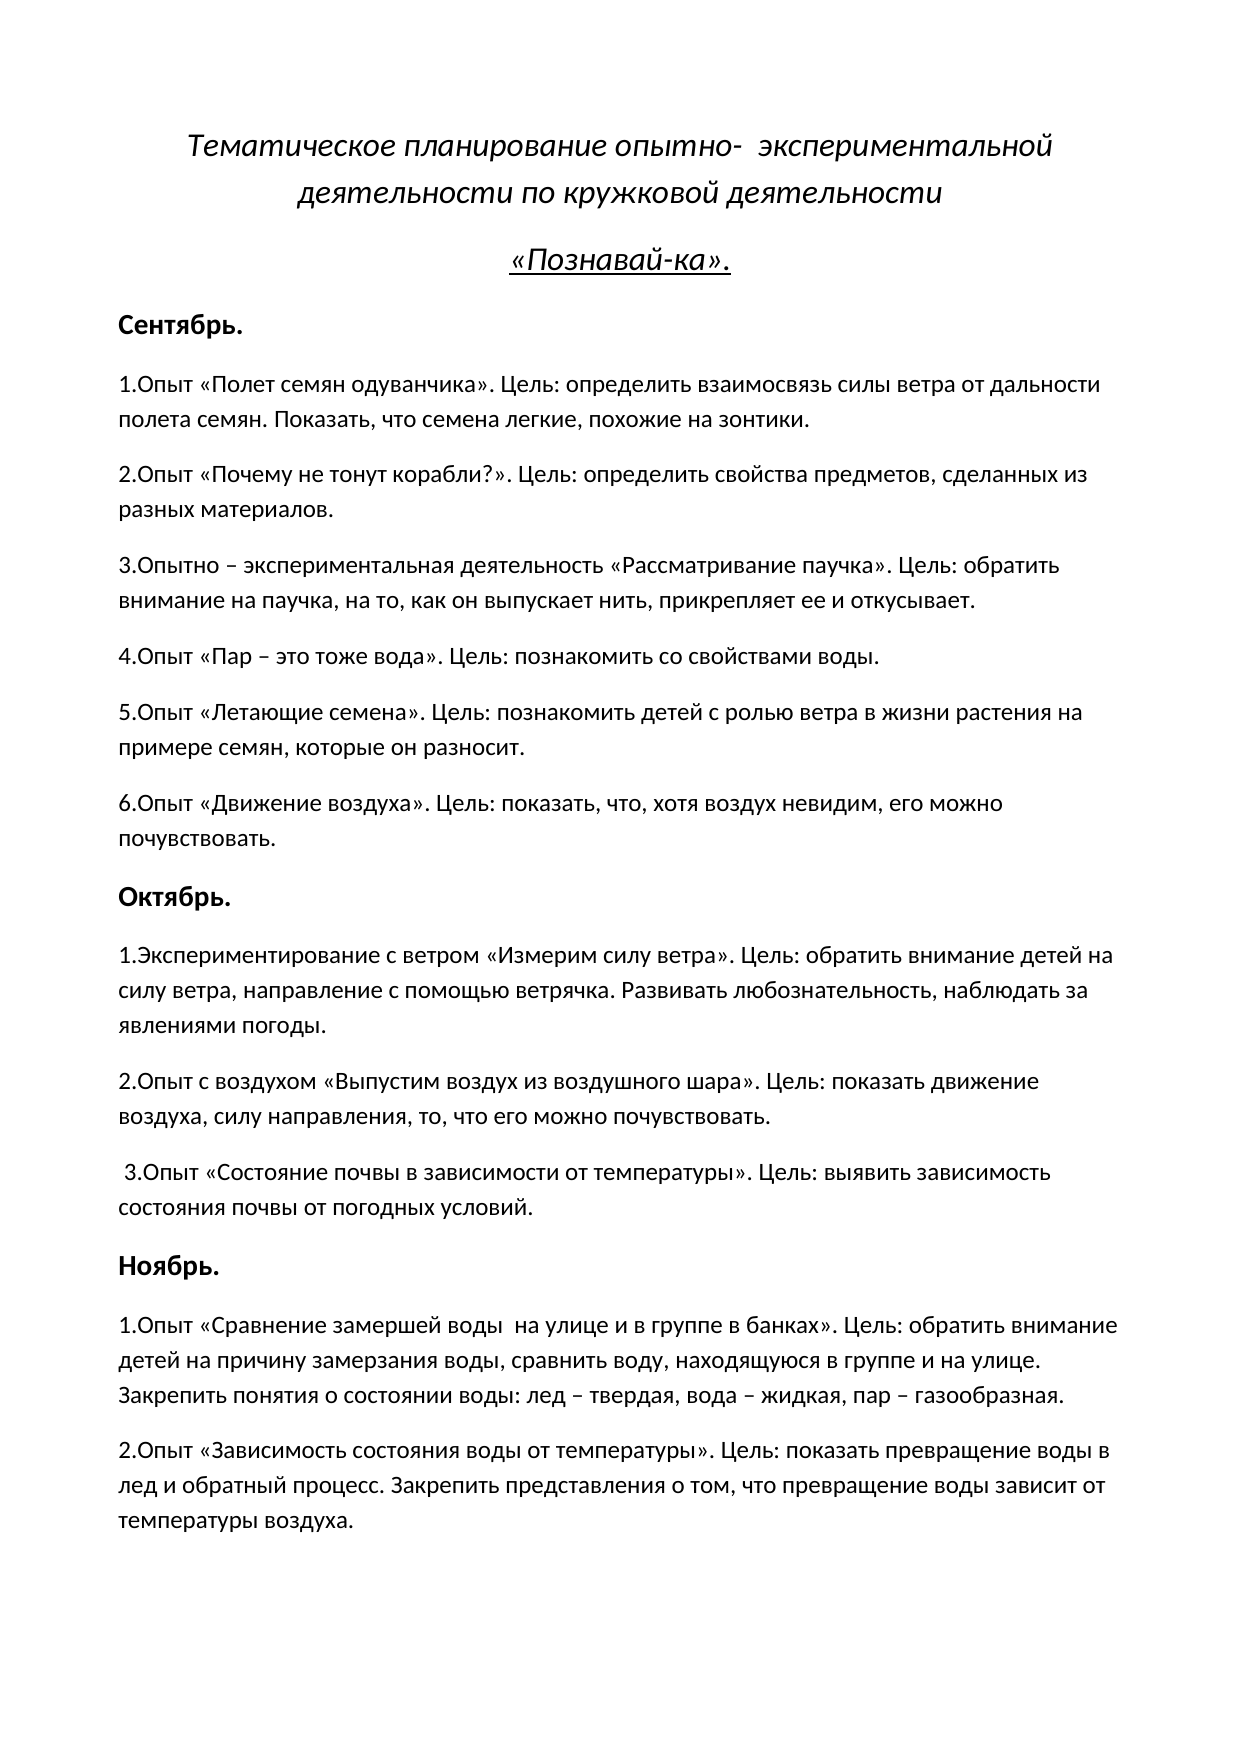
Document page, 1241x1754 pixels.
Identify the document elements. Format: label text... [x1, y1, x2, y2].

text 4.Опыт «Пар – это тоже вода». Цель: познакомить со свойствами воды. [118, 640, 1122, 671]
text Тематическое планирование опытно- экспериментальной деятельности по кружковой деятельности [118, 124, 1122, 212]
text 5.Опыт «Летающие семена». Цель: познакомить детей с ролью ветра в жизни растения на примере семян, которые он разносит. [118, 696, 1122, 762]
text 3.Опыт «Состояние почвы в зависимости от температуры». Цель: выявить зависимость состояния почвы от погодных условий. [118, 1156, 1122, 1222]
text 1.Опыт «Полет семян одуванчика». Цель: определить взаимосвязь силы ветра от дальности полета семян. Показать, что семена легкие, похожие на зонтики. [118, 368, 1122, 433]
text 1.Экспериментирование с ветром «Измерим силу ветра». Цель: обратить внимание детей на силу ветра, направление с помощью ветрячка. Развивать любознательность, наблюдать за явлениями погоды. [118, 939, 1122, 1040]
text Ноябрь. [118, 1247, 1122, 1283]
text «Познавай-ка». [118, 238, 1122, 279]
text 2.Опыт «Зависимость состояния воды от температуры». Цель: показать превращение воды в лед и обратный процесс. Закрепить представления о том, что превращение воды зависит от температуры воздуха. [118, 1435, 1122, 1535]
text Сентябрь. [118, 306, 1122, 342]
text 6.Опыт «Движение воздуха». Цель: показать, что, хотя воздух невидим, его можно почувствовать. [118, 787, 1122, 852]
text 2.Опыт с воздухом «Выпустим воздух из воздушного шара». Цель: показать движение воздуха, силу направления, то, что его можно почувствовать. [118, 1065, 1122, 1131]
text 1.Опыт «Сравнение замершей воды на улице и в группе в банках». Цель: обратить внимание детей на причину замерзания воды, сравнить воду, находящуюся в группе и на улице. Закрепить понятия о состоянии воды: лед – твердая, вода – жидкая, пар – газообразная. [118, 1309, 1122, 1409]
text Октябрь. [118, 878, 1122, 913]
text 3.Опытно – экспериментальная деятельность «Рассматривание паучка». Цель: обратить внимание на паучка, на то, как он выпускает нить, прикрепляет ее и откусывает. [118, 549, 1122, 615]
text 2.Опыт «Почему не тонут корабли?». Цель: определить свойства предметов, сделанных из разных материалов. [118, 459, 1122, 524]
